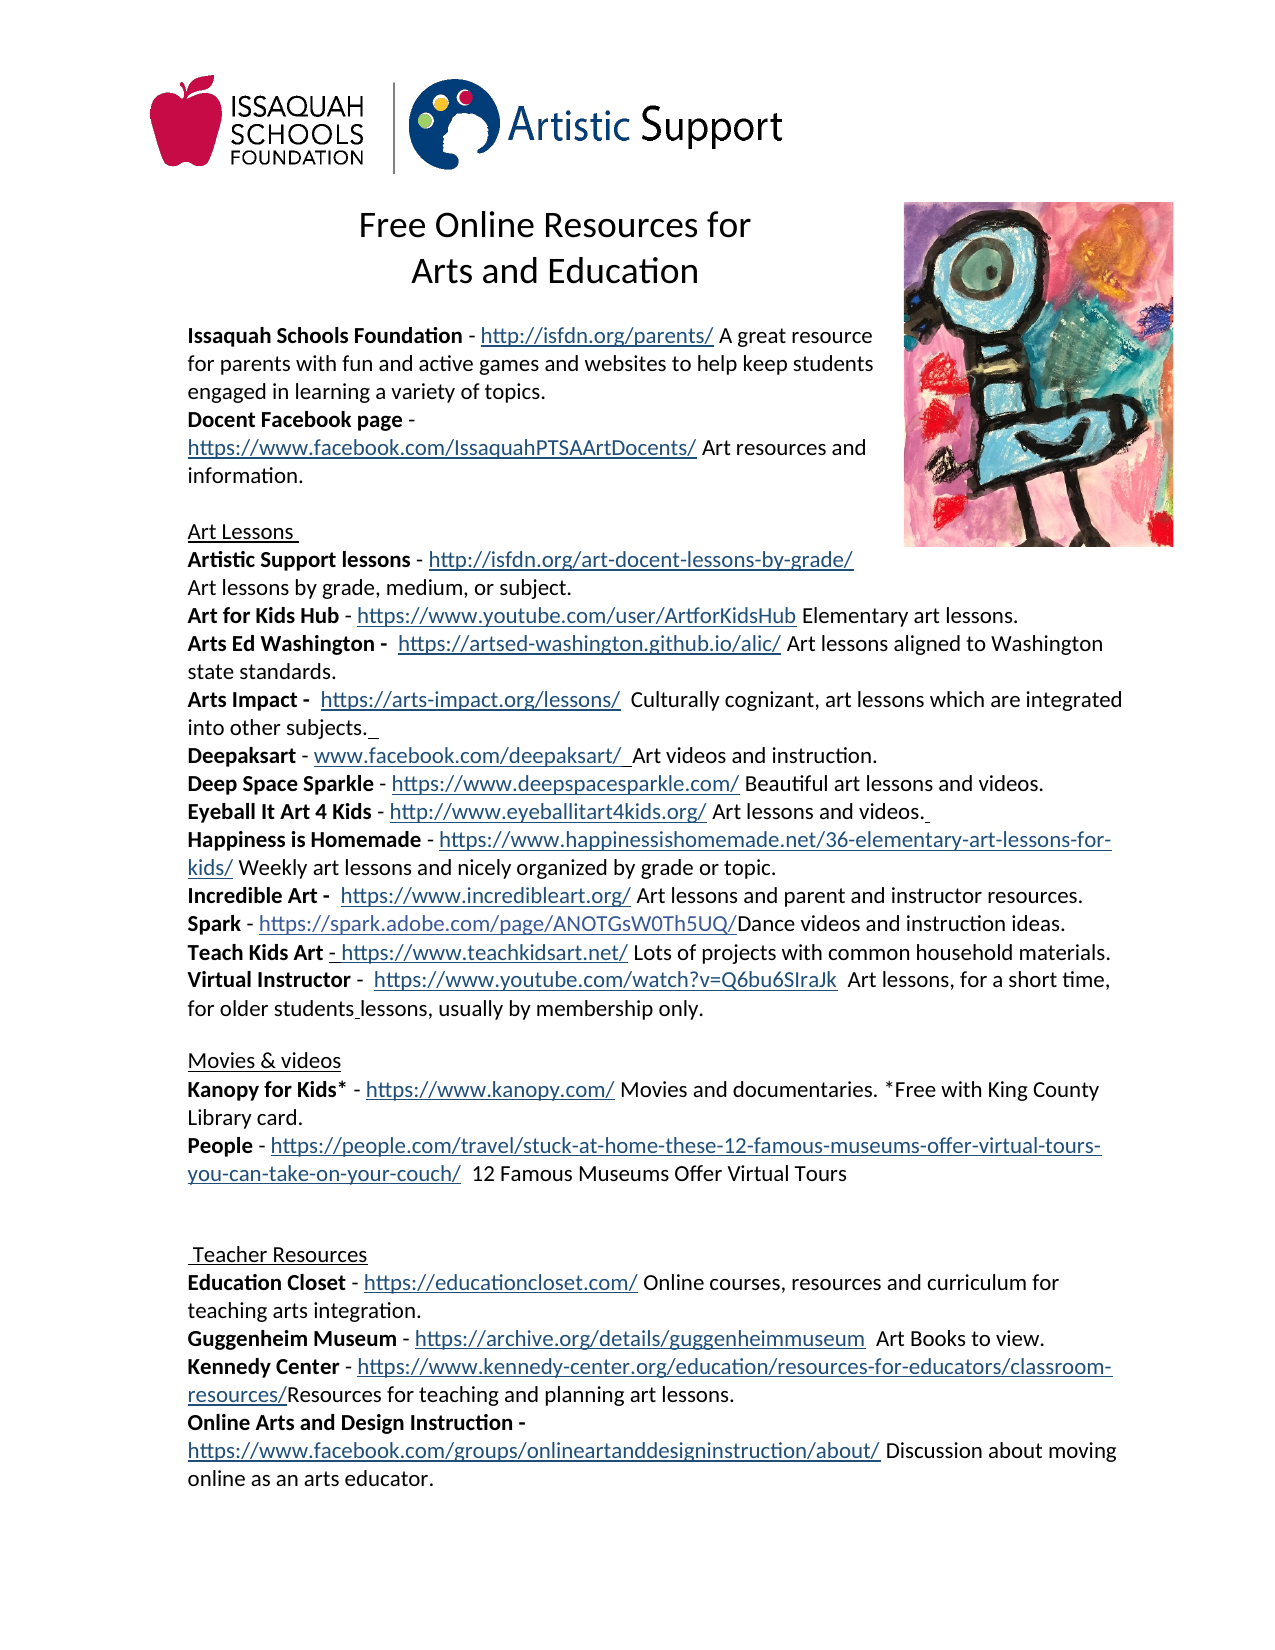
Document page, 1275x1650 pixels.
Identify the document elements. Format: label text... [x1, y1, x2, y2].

text People - https://people.com/travel/stuck-at-home-these-12-famous-museums-offer-virtual-tours-you-can-take-on-your-couch/ 12 Famous Museums Offer Virtual Tours [187, 1131, 1125, 1187]
text Online Arts and Design Instruction - https://www.facebook.com/groups/onlineartanddesigninstruction/about/ Discussion about moving online as an arts educator. [187, 1408, 1125, 1492]
text Teach Kids Art - https://www.teachkidsart.net/ Lots of projects with common household materials. [187, 938, 1125, 966]
text Arts Impact - https://arts-impact.org/lessons/ Culturally cognizant, art lessons which are integrated into other subjects. [187, 685, 1125, 741]
text Artistic Support lessons - http://isfdn.org/art-docent-lessons-by-grade/ Art lessons by grade, medium, or subject. [187, 545, 1125, 601]
text Spark - https://spark.adobe.com/page/ANOTGsW0Th5UQ/Dance videos and instruction ideas. [187, 909, 1125, 938]
text Kanopy for Kids* - https://www.kanopy.com/ Movies and documentaries. *Free with King County Library card. [187, 1075, 1125, 1131]
picture [150, 75, 783, 174]
text Arts Ed Washington - https://artsed-washington.github.io/alic/ Art lessons aligned to Washington state standards. [187, 629, 1125, 685]
text Movies & videos [187, 1047, 1125, 1075]
text Deepaksart - www.facebook.com/deepaksart/ Art videos and instruction. [187, 741, 1125, 769]
picture [903, 202, 1174, 547]
text Incredible Art - https://www.incredibleart.org/ Art lessons and parent and instructor resources. [187, 882, 1125, 909]
text Deep Space Sparkle - https://www.deepspacesparkle.com/ Beautiful art lessons and videos. [187, 769, 1125, 797]
text Eyeball It Art 4 Kids - http://www.eyeballitart4kids.org/ Art lessons and videos. [187, 797, 1125, 826]
text Happiness is Homemade - https://www.happinessishomemade.net/36-elementary-art-lessons-for-kids/ Weekly art lessons and nicely organized by grade or topic. [187, 826, 1125, 882]
text Docent Facebook page - https://www.facebook.com/IssaquahPTSAArtDocents/ Art resources and information. [187, 405, 903, 489]
text Free Online Resources for [225, 201, 1125, 247]
text Education Closet - https://educationcloset.com/ Online courses, resources and curriculum for teaching arts integration. [187, 1268, 1125, 1324]
text Arts and Education [225, 247, 903, 293]
text Art Lessons [187, 517, 903, 545]
text Guggenheim Museum - https://archive.org/details/guggenheimmuseum Art Books to view. [187, 1324, 1125, 1352]
text Kennedy Center - https://www.kennedy-center.org/education/resources-for-educators/classroom-resources/Resources for teaching and planning art lessons. [187, 1352, 1125, 1408]
text Issaquah Schools Foundation - http://isfdn.org/parents/ A great resource for parents with fun and active games and websites to help keep students engaged in learning a variety of topics. [187, 321, 903, 405]
text Art for Kids Hub - https://www.youtube.com/user/ArtforKidsHub Elementary art lessons. [187, 601, 1125, 629]
text Virtual Instructor - https://www.youtube.com/watch?v=Q6bu6SIraJk Art lessons, for a short time, for older students lessons, usually by membership only. [187, 966, 1125, 1022]
text Teacher Resources [187, 1240, 1125, 1268]
